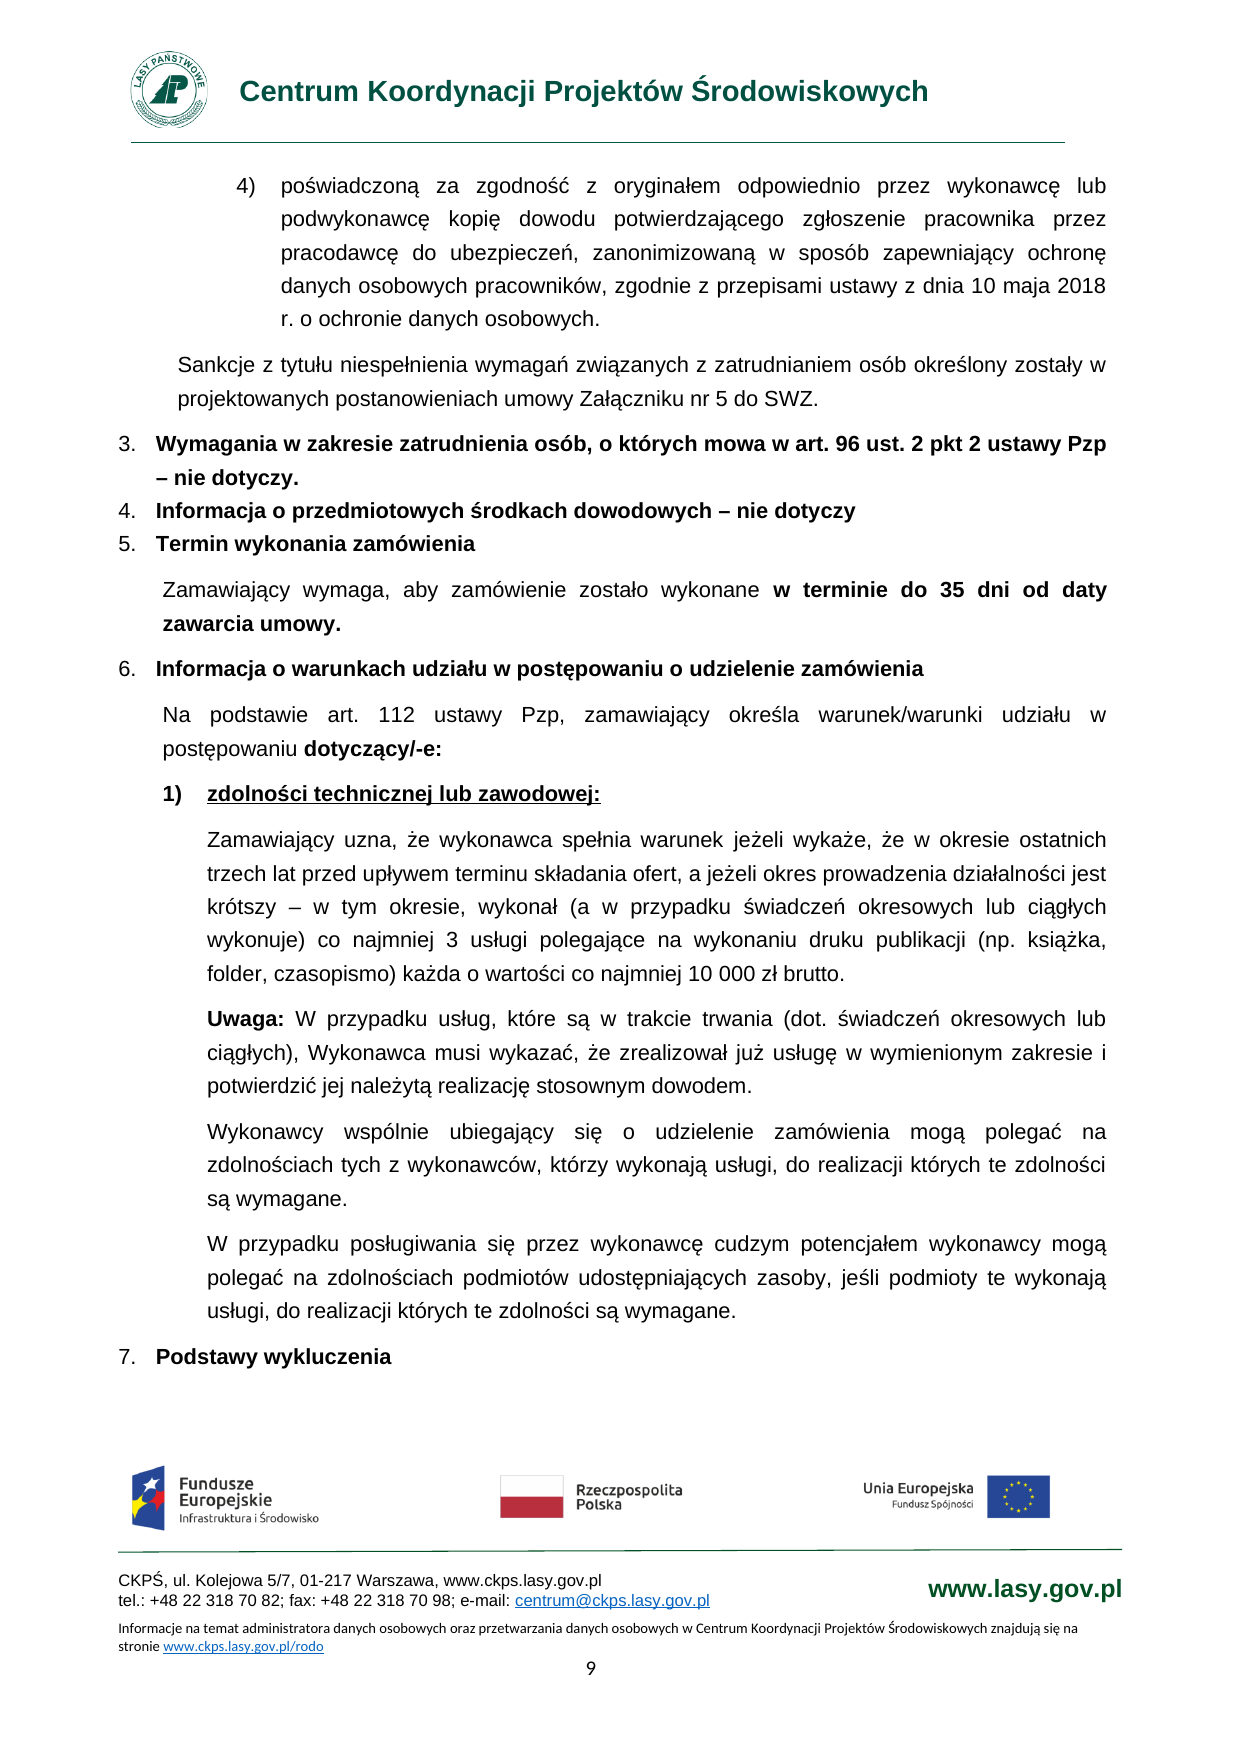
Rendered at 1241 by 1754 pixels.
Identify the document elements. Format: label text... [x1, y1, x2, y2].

text Wykonawcy wspólnie ubiegający się o udzielenie zamówienia mogą polegać na zdolnościach tych z wykonawców, którzy wykonają usługi, do realizacji których te zdolności są wymagane. [207, 1111, 1107, 1211]
text W przypadku posługiwania się przez wykonawcę cudzym potencjałem wykonawcy mogą polegać na zdolnościach podmiotów udostępniających zasoby, jeśli podmioty te wykonają usługi, do realizacji których te zdolności są wymagane. [207, 1223, 1107, 1323]
text Zamawiający wymaga, aby zamówienie zostało wykonane w terminie do 35 dni od daty zawarcia umowy. [162, 569, 1107, 636]
text Zamawiający uzna, że wykonawca spełnia warunek jeżeli wykaże, że w okresie ostatnich trzech lat przed upływem terminu składania ofert, a jeżeli okres prowadzenia działalności jest krótszy – w tym okresie, wykonał (a w przypadku świadczeń okresowych lub ciągłych wykonuje) co najmniej 3 usługi polegające na wykonaniu druku publikacji (np. książka, folder, czasopismo) każda o wartości co najmniej 10 000 zł brutto. [207, 819, 1107, 986]
text Na podstawie art. 112 ustawy Pzp, zamawiający określa warunek/warunki udziału w postępowaniu dotyczący/-e: [162, 694, 1107, 761]
list Informacja o warunkach udziału w postępowaniu o udzielenie zamówienia [118, 648, 1107, 681]
text Sankcje z tytułu niespełnienia wymagań związanych z zatrudnianiem osób określony zostały w projektowanych postanowieniach umowy Załączniku nr 5 do SWZ. [177, 344, 1107, 411]
list Wymagania w zakresie zatrudnienia osób, o których mowa w art. 96 ust. 2 pkt 2 ustawy Pzp – nie dotyczy. [118, 423, 1107, 490]
picture [118, 1456, 1064, 1541]
list zdolności technicznej lub zawodowej: [162, 773, 1107, 806]
list Informacja o przedmiotowych środkach dowodowych – nie dotyczy [118, 490, 1107, 523]
list Podstawy wykluczenia [118, 1336, 1107, 1369]
text 4) poświadczoną za zgodność z oryginałem odpowiednio przez wykonawcę lub podwykonawcę kopię dowodu potwierdzającego zgłoszenie pracownika przez pracodawcę do ubezpieczeń, zanonimizowaną w sposób zapewniający ochronę danych osobowych pracowników, zgodnie z przepisami ustawy z dnia 10 maja 2018 r. o ochronie danych osobowych. [236, 165, 1107, 331]
text Uwaga: W przypadku usług, które są w trakcie trwania (dot. świadczeń okresowych lub ciągłych), Wykonawca musi wykazać, że zrealizował już usługę w wymienionym zakresie i potwierdzić jej należytą realizację stosownym dowodem. [207, 998, 1107, 1098]
list Termin wykonania zamówienia [118, 523, 1107, 556]
